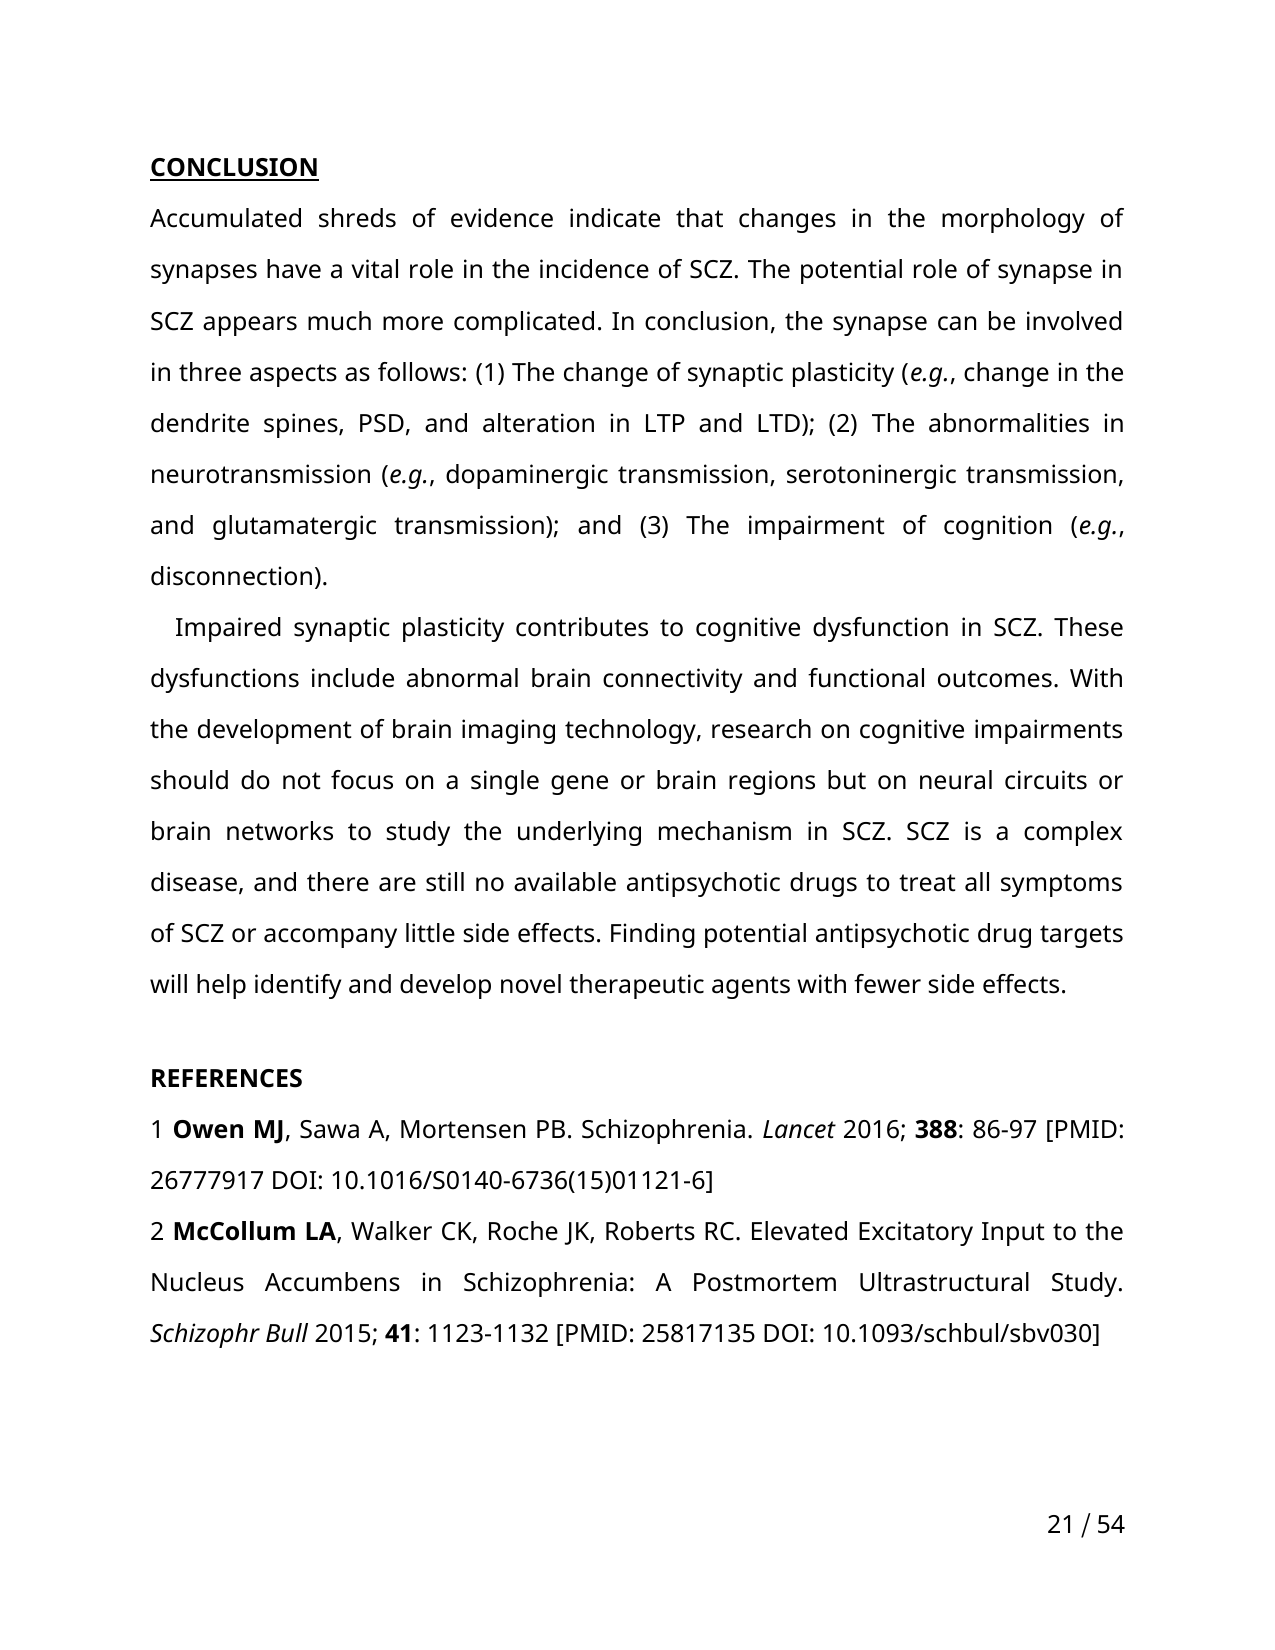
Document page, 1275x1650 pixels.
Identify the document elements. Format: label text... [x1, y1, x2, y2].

text 1 Owen MJ, Sawa A, Mortensen PB. Schizophrenia. Lancet 2016; 388: 86-97 [PMID: 26777917 DOI: 10.1016/S0140-6736(15)01121-6] [150, 1112, 1125, 1197]
text CONCLUSION [150, 150, 1125, 184]
text 2 McCollum LA, Walker CK, Roche JK, Roberts RC. Elevated Excitatory Input to the Nucleus Accumbens in Schizophrenia: A Postmortem Ultrastructural Study. Schizophr Bull 2015; 41: 1123-1132 [PMID: 25817135 DOI: 10.1093/schbul/sbv030] [150, 1214, 1125, 1350]
text Accumulated shreds of evidence indicate that changes in the morphology of synapses have a vital role in the incidence of SCZ. The potential role of synapse in SCZ appears much more complicated. In conclusion, the synapse can be involved in three aspects as follows: (1) The change of synaptic plasticity (e.g., change in the dendrite spines, PSD, and alteration in LTP and LTD); (2) The abnormalities in neurotransmission (e.g., dopaminergic transmission, serotoninergic transmission, and glutamatergic transmission); and (3) The impairment of cognition (e.g., disconnection). [150, 201, 1125, 592]
text Impaired synaptic plasticity contributes to cognitive dysfunction in SCZ. These dysfunctions include abnormal brain connectivity and functional outcomes. With the development of brain imaging technology, research on cognitive impairments should do not focus on a single gene or brain regions but on neural circuits or brain networks to study the underlying mechanism in SCZ. SCZ is a complex disease, and there are still no available antipsychotic drugs to treat all symptoms of SCZ or accompany little side effects. Finding potential antipsychotic drug targets will help identify and develop novel therapeutic agents with fewer side effects. [150, 609, 1125, 1001]
text REFERENCES [150, 1061, 1125, 1095]
